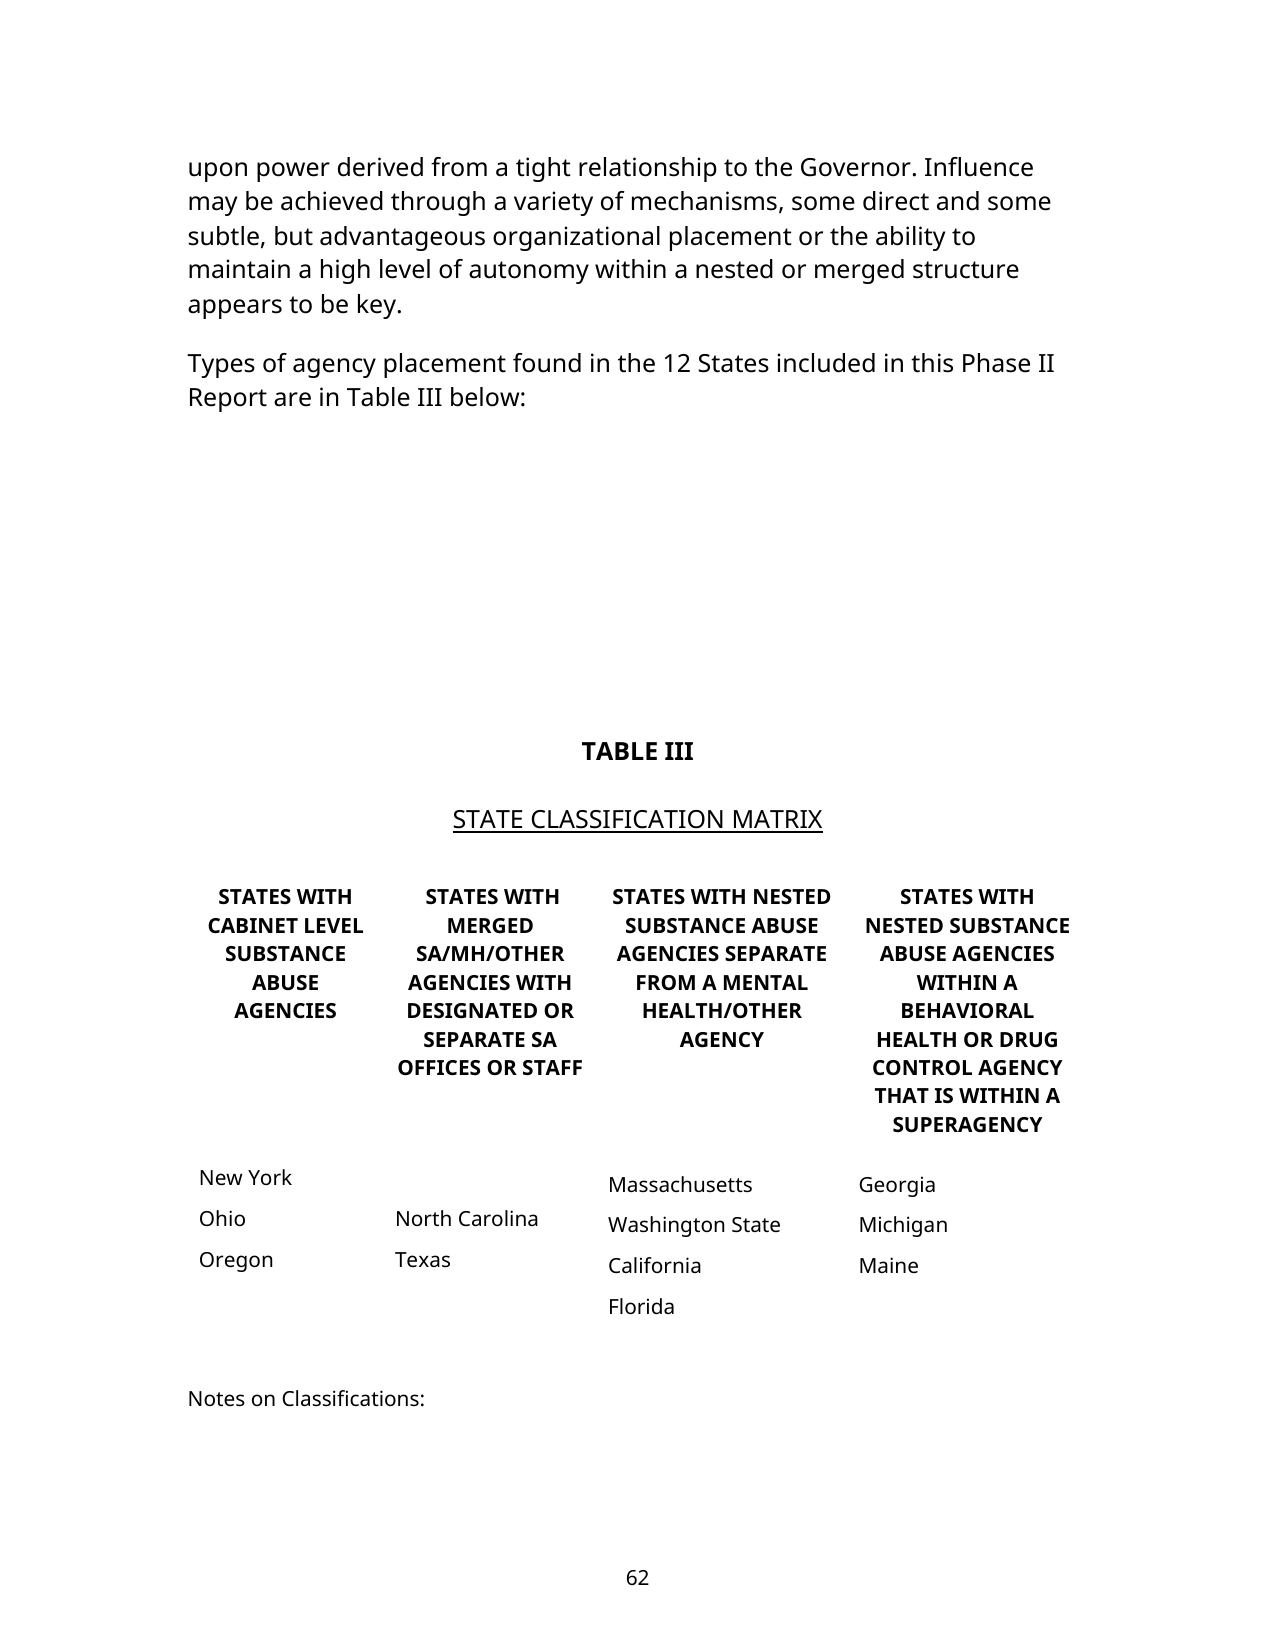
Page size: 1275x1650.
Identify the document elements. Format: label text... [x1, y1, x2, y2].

table_cell New York Ohio Oregon [188, 1151, 383, 1327]
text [187, 150, 1087, 320]
table_cell Georgia Michigan Maine [847, 1151, 1087, 1327]
text STATE CLASSIFICATION MATRIX [187, 802, 1087, 836]
table_header STATES WITH NESTED SUBSTANCE ABUSE AGENCIES WITHIN A BEHAVIORAL HEALTH OR DRUG CONTROL AGENCY THAT IS WITHIN A SUPERAGENCY [847, 870, 1087, 1151]
table_header STATES WITH NESTED SUBSTANCE ABUSE AGENCIES SEPARATE FROM A MENTAL HEALTH/OTHER AGENCY [597, 870, 847, 1151]
table_header STATES WITH CABINET LEVEL SUBSTANCE ABUSE AGENCIES [188, 870, 383, 1151]
text Types of agency placement found in the 12 States included in this Phase II Report are in Table III below: [187, 345, 1087, 413]
table_cell Massachusetts Washington State California Florida [597, 1151, 847, 1327]
text Notes on Classifications: [187, 1384, 1087, 1412]
table_cell North Carolina Texas [384, 1151, 597, 1327]
table_header STATES WITH MERGED SA/MH/OTHER AGENCIES WITH DESIGNATED OR SEPARATE SA OFFICES OR STAFF [384, 870, 597, 1151]
text TABLE III [187, 734, 1087, 768]
